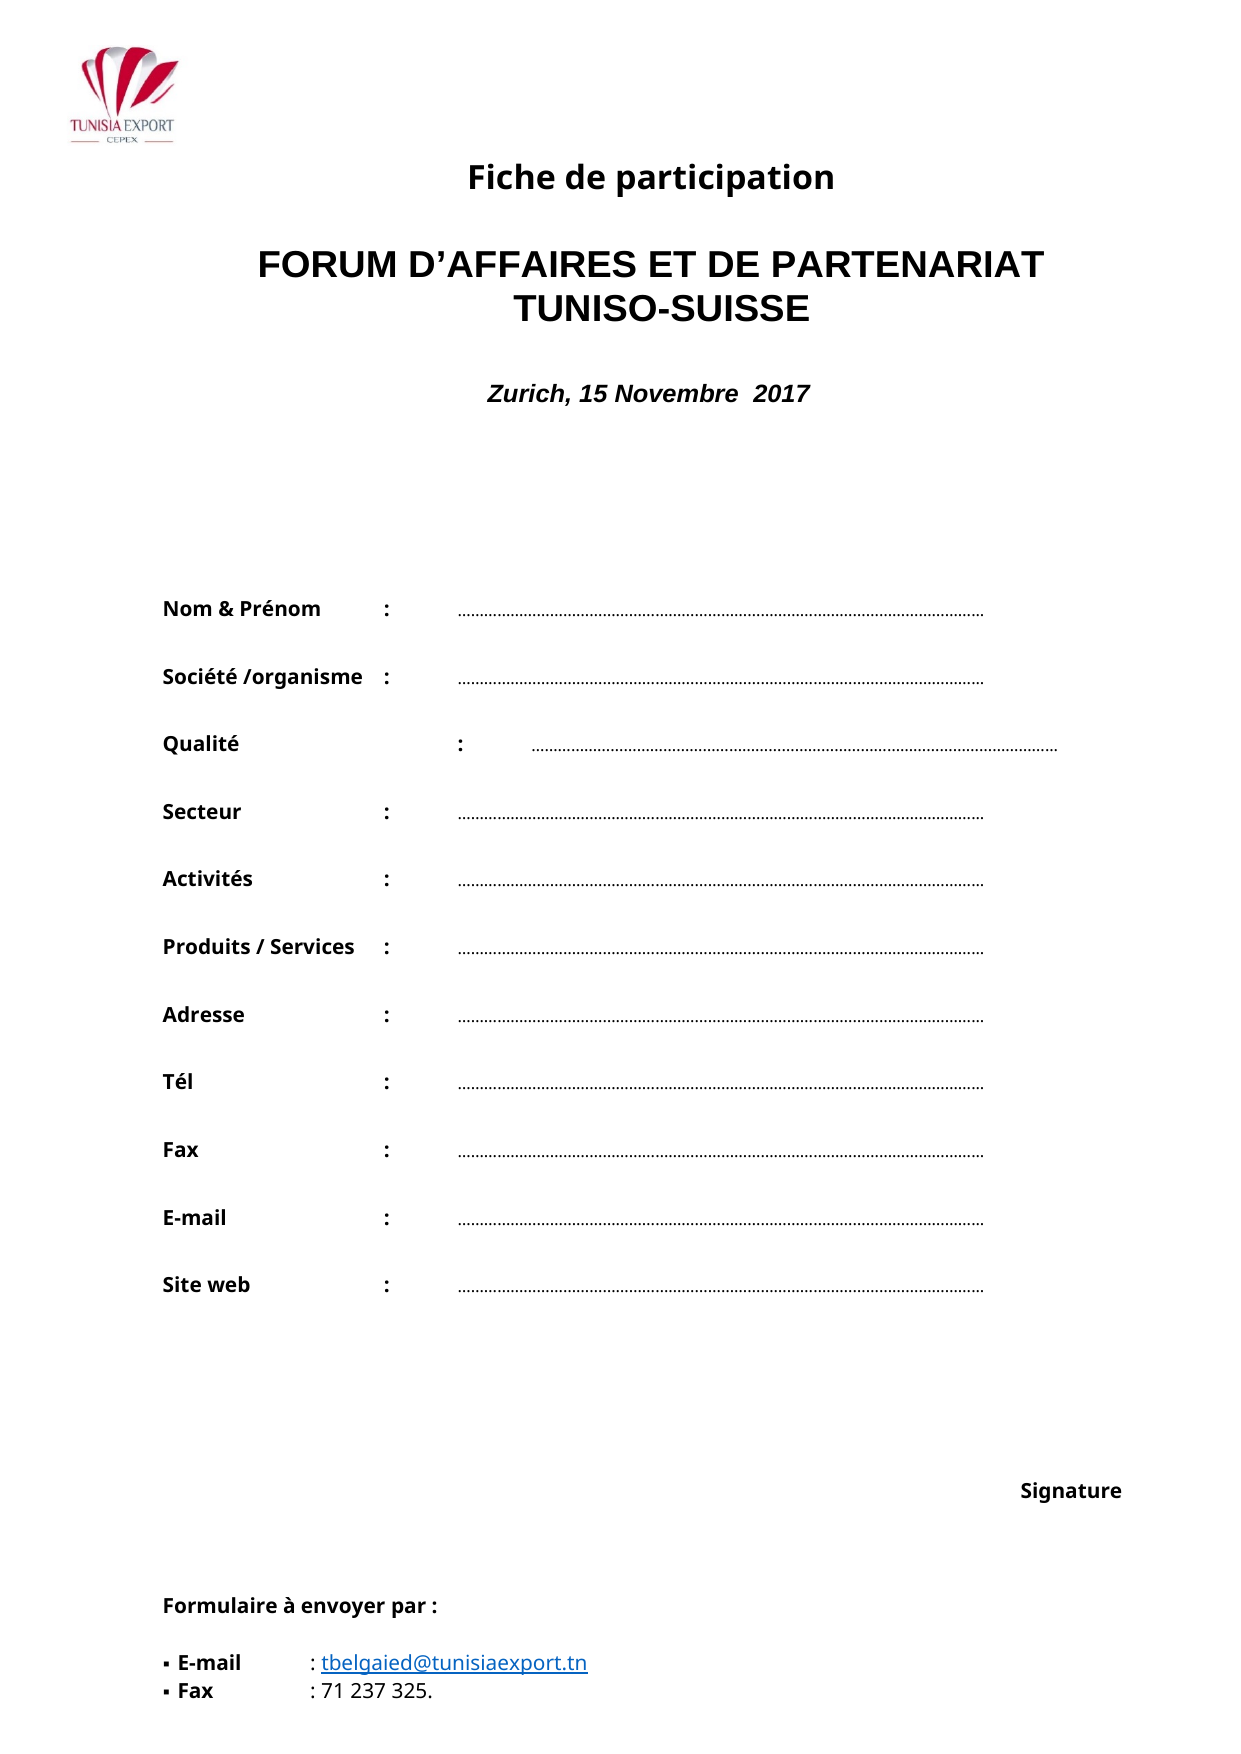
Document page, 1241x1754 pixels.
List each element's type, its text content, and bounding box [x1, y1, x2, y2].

list E-mail : tbelgaied@tunisiaexport.tn [162, 1648, 1137, 1677]
text Activités : ………………………………………………………………………………………………………... [162, 864, 1122, 893]
text E-mail : ………………………………………………………………………………………………………... [162, 1203, 1122, 1231]
text Secteur : ………………………………………………………………………………………………………... [162, 797, 1122, 825]
picture [45, 45, 210, 146]
text Fiche de participation [162, 154, 1140, 199]
text FORUM D’AFFAIRES ET DE PARTENARIAT [162, 243, 1140, 286]
text Tél : ………………………………………………………………………………………………………... [162, 1067, 1122, 1096]
text Société /organisme : ………………………………………………………………………………………………………... [162, 662, 1122, 690]
text Adresse : ………………………………………………………………………………………………………... [162, 1000, 1122, 1028]
text Formulaire à envoyer par : [162, 1591, 1137, 1620]
text Signature [162, 1476, 1122, 1504]
text Produits / Services : ………………………………………………………………………………………………………... [162, 932, 1122, 961]
text TUNISO-SUISSE [162, 286, 1140, 329]
text Zurich, 15 Novembre 2017 [162, 379, 1137, 408]
text Qualité : ………………………………………………………………………………………………………... [162, 729, 1122, 758]
text Nom & Prénom : ………………………………………………………………………………………………………... [162, 594, 1122, 623]
list Fax : 71 237 325. [162, 1677, 1137, 1705]
text Fax : ………………………………………………………………………………………………………... [162, 1135, 1122, 1163]
text Site web : ………………………………………………………………………………………………………... [162, 1270, 1122, 1299]
